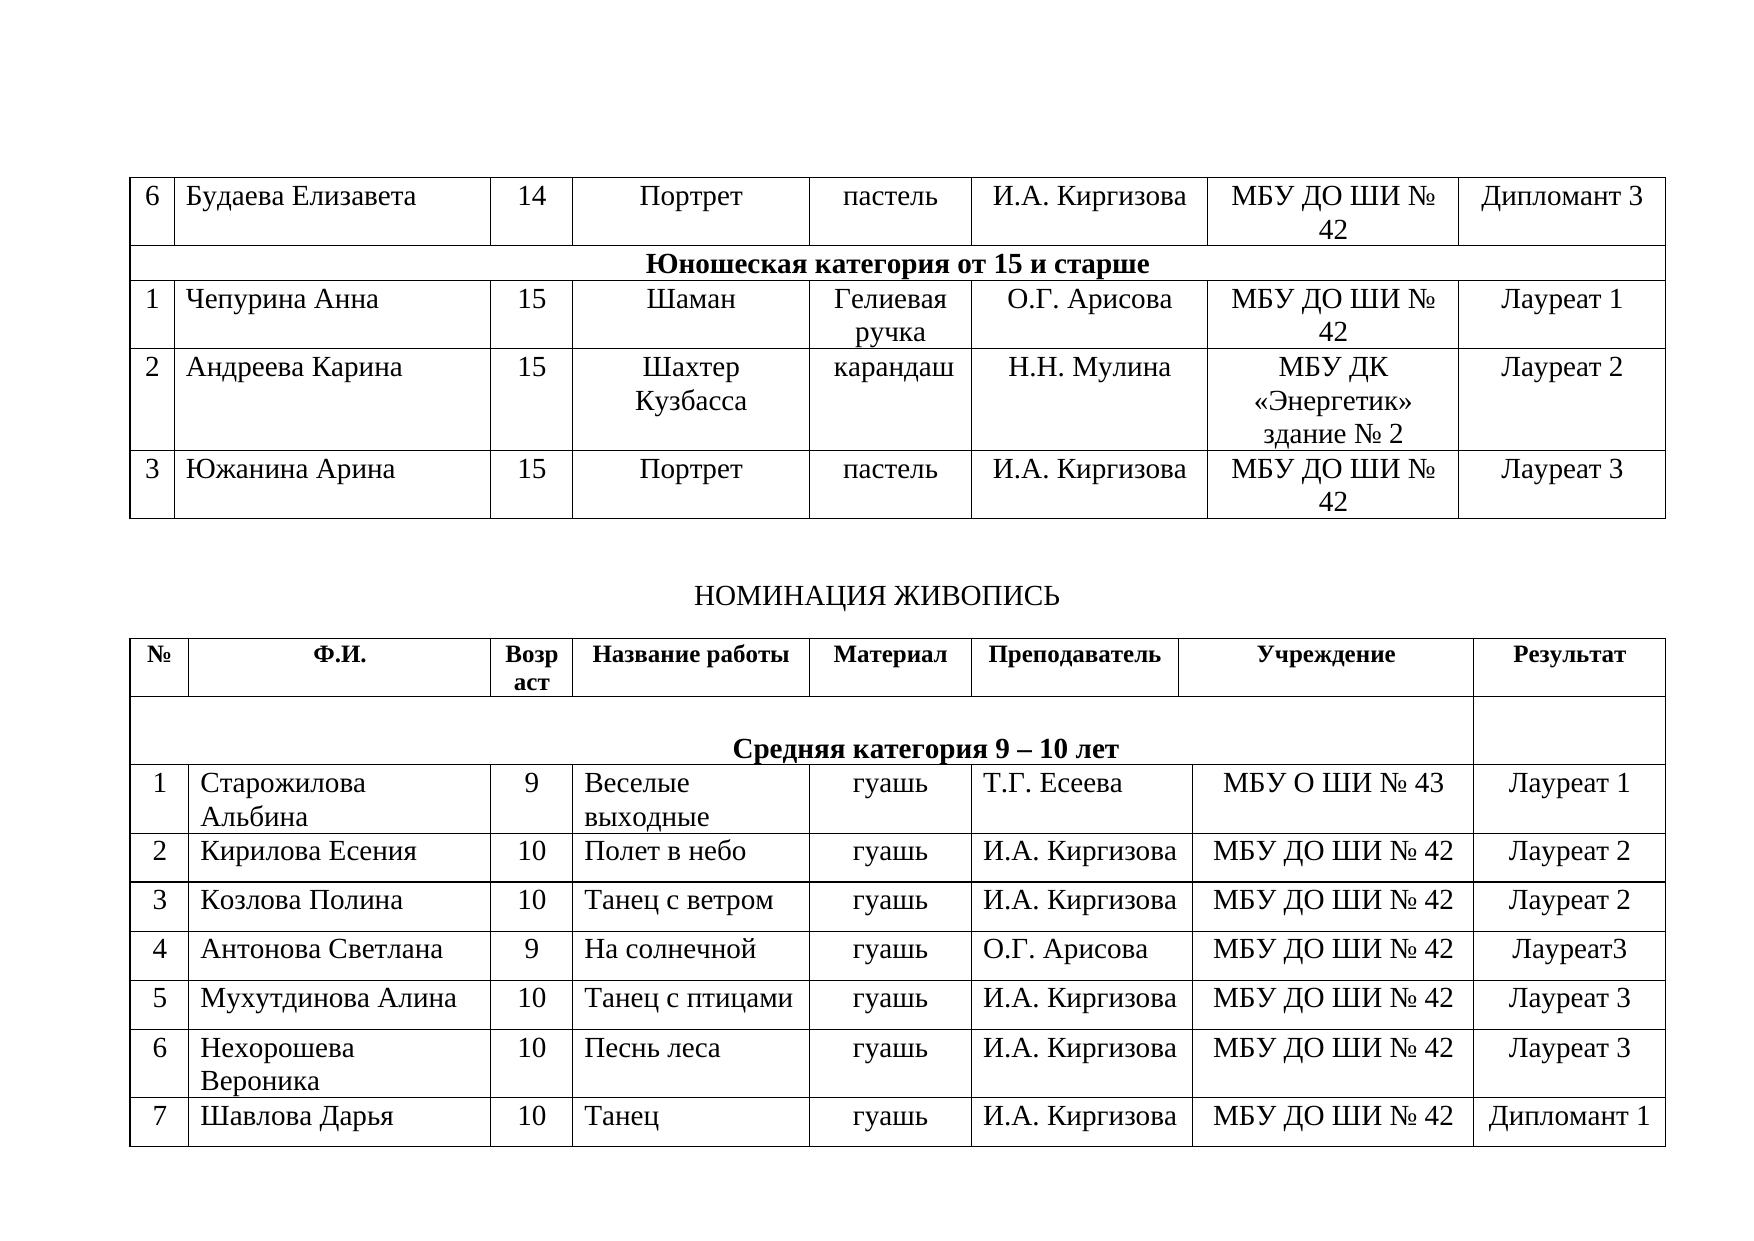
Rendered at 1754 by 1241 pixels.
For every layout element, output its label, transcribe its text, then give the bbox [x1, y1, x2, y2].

table_cell 9 [491, 932, 572, 979]
table_cell Будаева Елизавета [175, 178, 490, 245]
table_cell 2 [131, 349, 174, 450]
table_cell [1474, 697, 1665, 764]
table_cell 10 [491, 1098, 572, 1146]
table_cell Мухутдинова Алина [189, 981, 490, 1029]
table_cell И.А. Киргизова [972, 883, 1192, 931]
table_cell Юношеская категория от 15 и старше [131, 246, 1665, 280]
table_cell Танец [573, 1098, 809, 1146]
table_header Результат [1474, 639, 1665, 696]
table_cell 10 [491, 1030, 572, 1097]
table_cell Лауреат 3 [1459, 451, 1665, 518]
table_cell МБУ ДО ШИ № 42 [1193, 1098, 1473, 1146]
table_cell гуашь [810, 883, 971, 931]
text НОМИНАЦИЯ ЖИВОПИСЬ [118, 578, 1636, 612]
table_cell МБУ ДО ШИ № 42 [1193, 883, 1473, 931]
table_cell Лауреат 1 [1474, 765, 1665, 832]
table_cell 10 [491, 834, 572, 881]
table_cell МБУ ДО ШИ № 42 [1193, 1030, 1473, 1097]
table_cell И.А. Киргизова [972, 1098, 1192, 1146]
table_cell Танец с ветром [573, 883, 809, 931]
table_header № [131, 639, 188, 696]
table_cell 15 [491, 349, 572, 450]
table_cell 4 [131, 932, 188, 979]
table_cell Лауреат 3 [1474, 1030, 1665, 1097]
table_cell Песнь леса [573, 1030, 809, 1097]
table_cell 5 [131, 981, 188, 1029]
table_cell Н.Н. Мулина [972, 349, 1207, 450]
table_cell карандаш [810, 349, 971, 450]
table_cell 1 [131, 765, 188, 832]
table_cell гуашь [810, 981, 971, 1029]
table_cell 6 [131, 1030, 188, 1097]
table_cell Средняя категория 9 – 10 лет [131, 697, 1473, 764]
table_cell На солнечной [573, 932, 809, 979]
table_cell Шаман [573, 281, 809, 348]
table_cell 10 [491, 883, 572, 931]
table_cell МБУ ДО ШИ № 42 [1208, 281, 1458, 348]
table_cell Портрет [573, 451, 809, 518]
table_cell И.А. Киргизова [972, 1030, 1192, 1097]
table_cell МБУ ДО ШИ № 42 [1208, 178, 1458, 245]
table_cell И.А. Киргизова [972, 981, 1192, 1029]
table_cell Нехорошева Вероника [189, 1030, 490, 1097]
table_header Учреждение [1179, 639, 1473, 696]
table_cell Шахтер Кузбасса [573, 349, 809, 450]
table_header Название работы [573, 639, 809, 696]
table_header Материал [810, 639, 971, 696]
table_cell 3 [131, 883, 188, 931]
table_cell Т.Г. Есеева [972, 765, 1192, 832]
table_cell О.Г. Арисова [972, 932, 1192, 979]
table_cell Старожилова Альбина [189, 765, 490, 832]
table_cell И.А. Киргизова [972, 178, 1207, 245]
table_header Ф.И. [189, 639, 490, 696]
table_cell 10 [491, 981, 572, 1029]
table_cell И.А. Киргизова [972, 451, 1207, 518]
table_cell Андреева Карина [175, 349, 490, 450]
table_cell Дипломант 3 [1459, 178, 1665, 245]
table_cell 7 [131, 1098, 188, 1146]
table_cell Полет в небо [573, 834, 809, 881]
table_cell Чепурина Анна [175, 281, 490, 348]
table_cell Южанина Арина [175, 451, 490, 518]
table_cell МБУ ДО ШИ № 42 [1193, 834, 1473, 881]
table_cell гуашь [810, 765, 971, 832]
table_cell МБУ ДК «Энергетик» здание № 2 [1208, 349, 1458, 450]
table_cell 6 [131, 178, 174, 245]
table_cell Лауреат 1 [1459, 281, 1665, 348]
table_cell Гелиевая ручка [810, 281, 971, 348]
table_cell 14 [491, 178, 572, 245]
table_cell МБУ ДО ШИ № 42 [1193, 932, 1473, 979]
table_cell гуашь [810, 932, 971, 979]
table_cell Козлова Полина [189, 883, 490, 931]
table_cell гуашь [810, 1030, 971, 1097]
table_cell Портрет [573, 178, 809, 245]
table_cell гуашь [810, 1098, 971, 1146]
table_cell 2 [131, 834, 188, 881]
table_cell МБУ ДО ШИ № 42 [1193, 981, 1473, 1029]
table_cell 9 [491, 765, 572, 832]
table_cell МБУ ДО ШИ № 42 [1208, 451, 1458, 518]
table_cell Кирилова Есения [189, 834, 490, 881]
table_cell Лауреат 2 [1474, 834, 1665, 881]
table_cell Дипломант 1 [1474, 1098, 1665, 1146]
table_cell Шавлова Дарья [189, 1098, 490, 1146]
table_cell Танец с птицами [573, 981, 809, 1029]
table_cell О.Г. Арисова [972, 281, 1207, 348]
table_cell Лауреат3 [1474, 932, 1665, 979]
table_header Возраст [491, 639, 572, 696]
table_cell МБУ О ШИ № 43 [1193, 765, 1473, 832]
table_cell 1 [131, 281, 174, 348]
table_cell 15 [491, 451, 572, 518]
table_cell Веселые выходные [573, 765, 809, 832]
table_header Преподаватель [972, 639, 1178, 696]
table_cell пастель [810, 451, 971, 518]
table_cell пастель [810, 178, 971, 245]
table_cell 3 [131, 451, 174, 518]
table_cell 15 [491, 281, 572, 348]
table_cell Лауреат 3 [1474, 981, 1665, 1029]
table_cell Лауреат 2 [1474, 883, 1665, 931]
table_cell И.А. Киргизова [972, 834, 1192, 881]
table_cell Лауреат 2 [1459, 349, 1665, 450]
table_cell гуашь [810, 834, 971, 881]
table_cell Антонова Светлана [189, 932, 490, 979]
